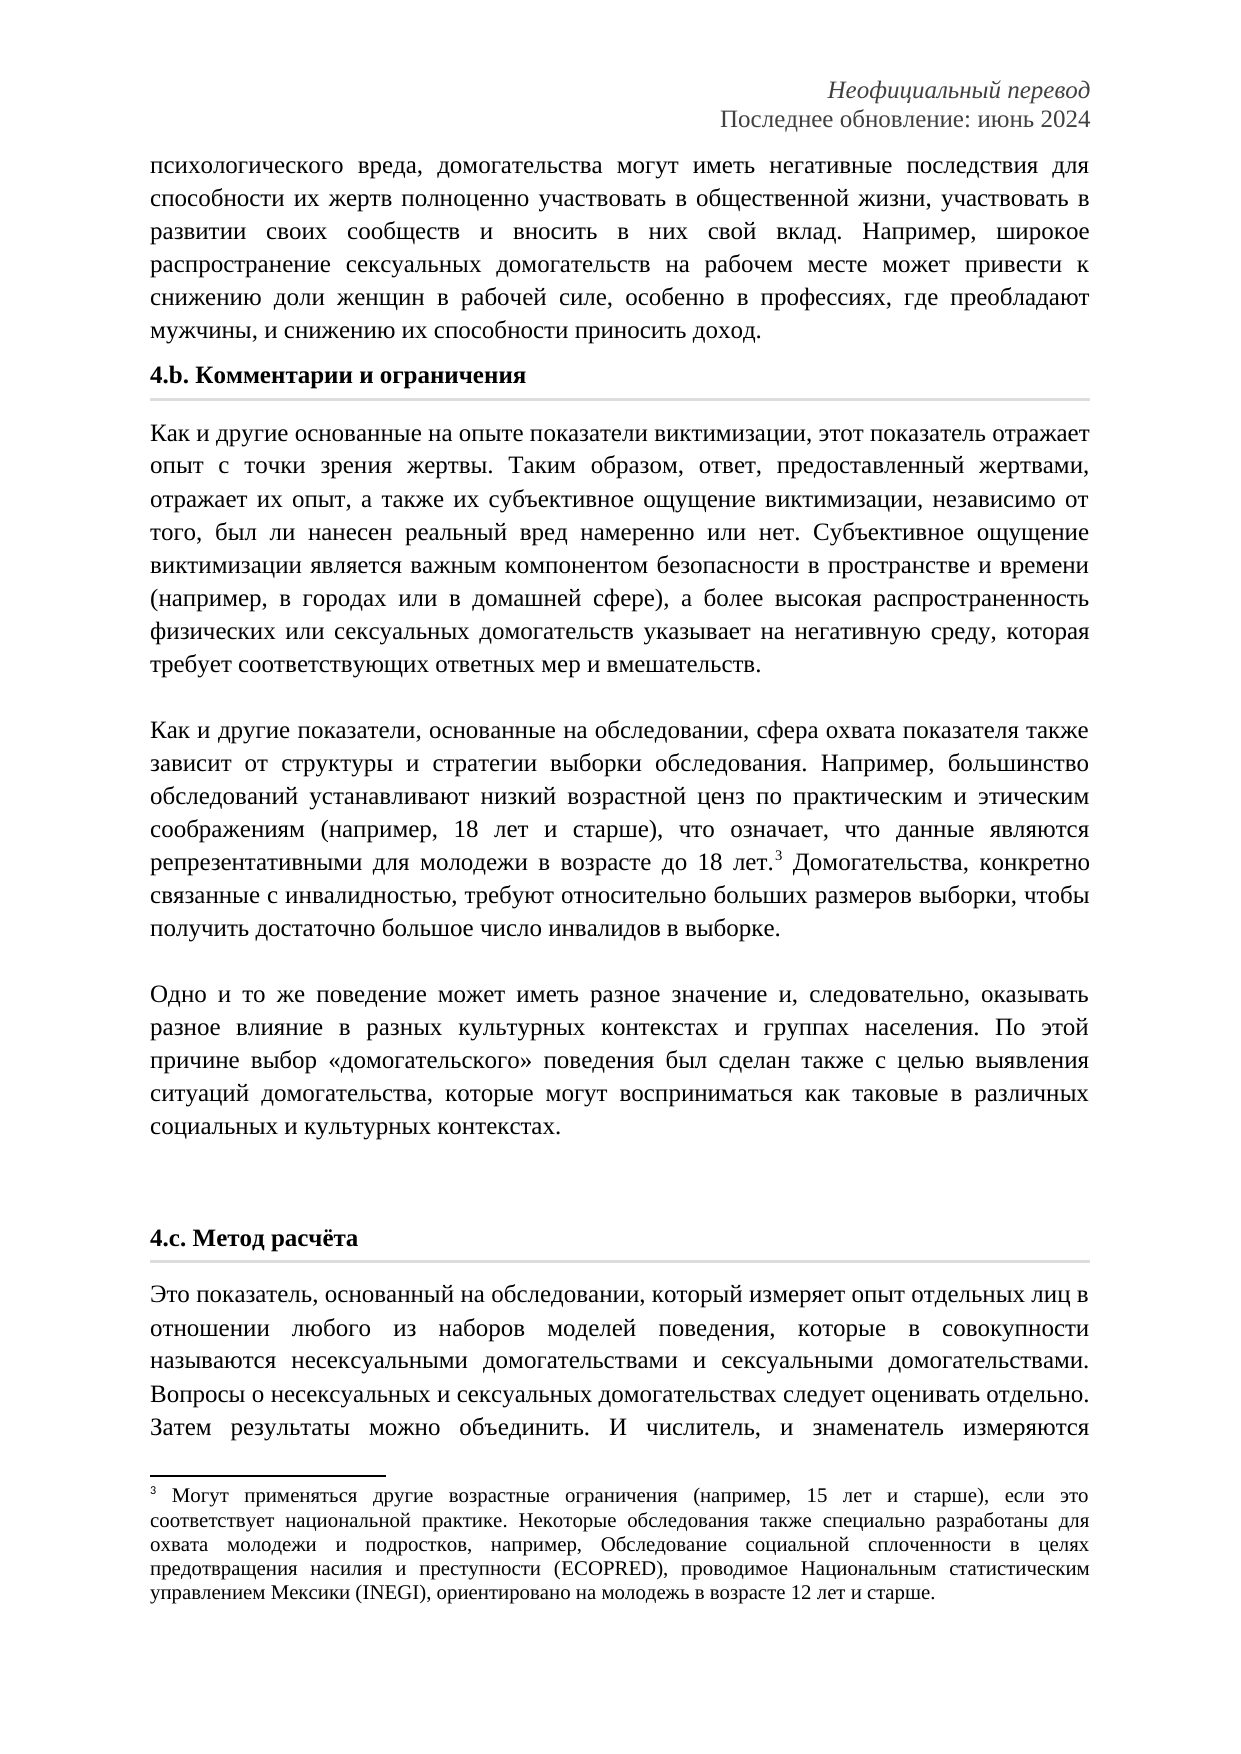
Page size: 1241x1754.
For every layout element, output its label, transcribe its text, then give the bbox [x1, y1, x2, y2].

text 4.b. Комментарии и ограничения [150, 361, 1090, 398]
text Одно и то же поведение может иметь разное значение и, следовательно, оказывать разное влияние в разных культурных контекстах и группах населения. По этой причине выбор «домогательского» поведения был сделан также с целью выявления ситуаций домогательства, которые могут восприниматься как таковые в различных социальных и культурных контекстах. [150, 979, 1090, 1140]
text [150, 1279, 1090, 1440]
text 4.c. Метод расчёта [150, 1223, 1090, 1260]
text Как и другие показатели, основанные на обследовании, сфера охвата показателя также зависит от структуры и стратегии выборки обследования. Например, большинство обследований устанавливают низкий возрастной ценз по практическим и этическим соображениям (например, 18 лет и старше), что означает, что данные являются репрезентативными для молодежи в возрасте до 18 лет. Домогательства, конкретно связанные с инвалидностью, требуют относительно больших размеров выборки, чтобы получить достаточно большое число инвалидов в выборке. [150, 715, 1090, 942]
text Как и другие основанные на опыте показатели виктимизации, этот показатель отражает опыт с точки зрения жертвы. Таким образом, ответ, предоставленный жертвами, отражает их опыт, а также их субъективное ощущение виктимизации, независимо от того, был ли нанесен реальный вред намеренно или нет. Субъективное ощущение виктимизации является важным компонентом безопасности в пространстве и времени (например, в городах или в домашней сфере), а более высокая распространенность физических или сексуальных домогательств указывает на негативную среду, которая требует соответствующих ответных мер и вмешательств. [150, 418, 1090, 677]
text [150, 150, 1090, 344]
